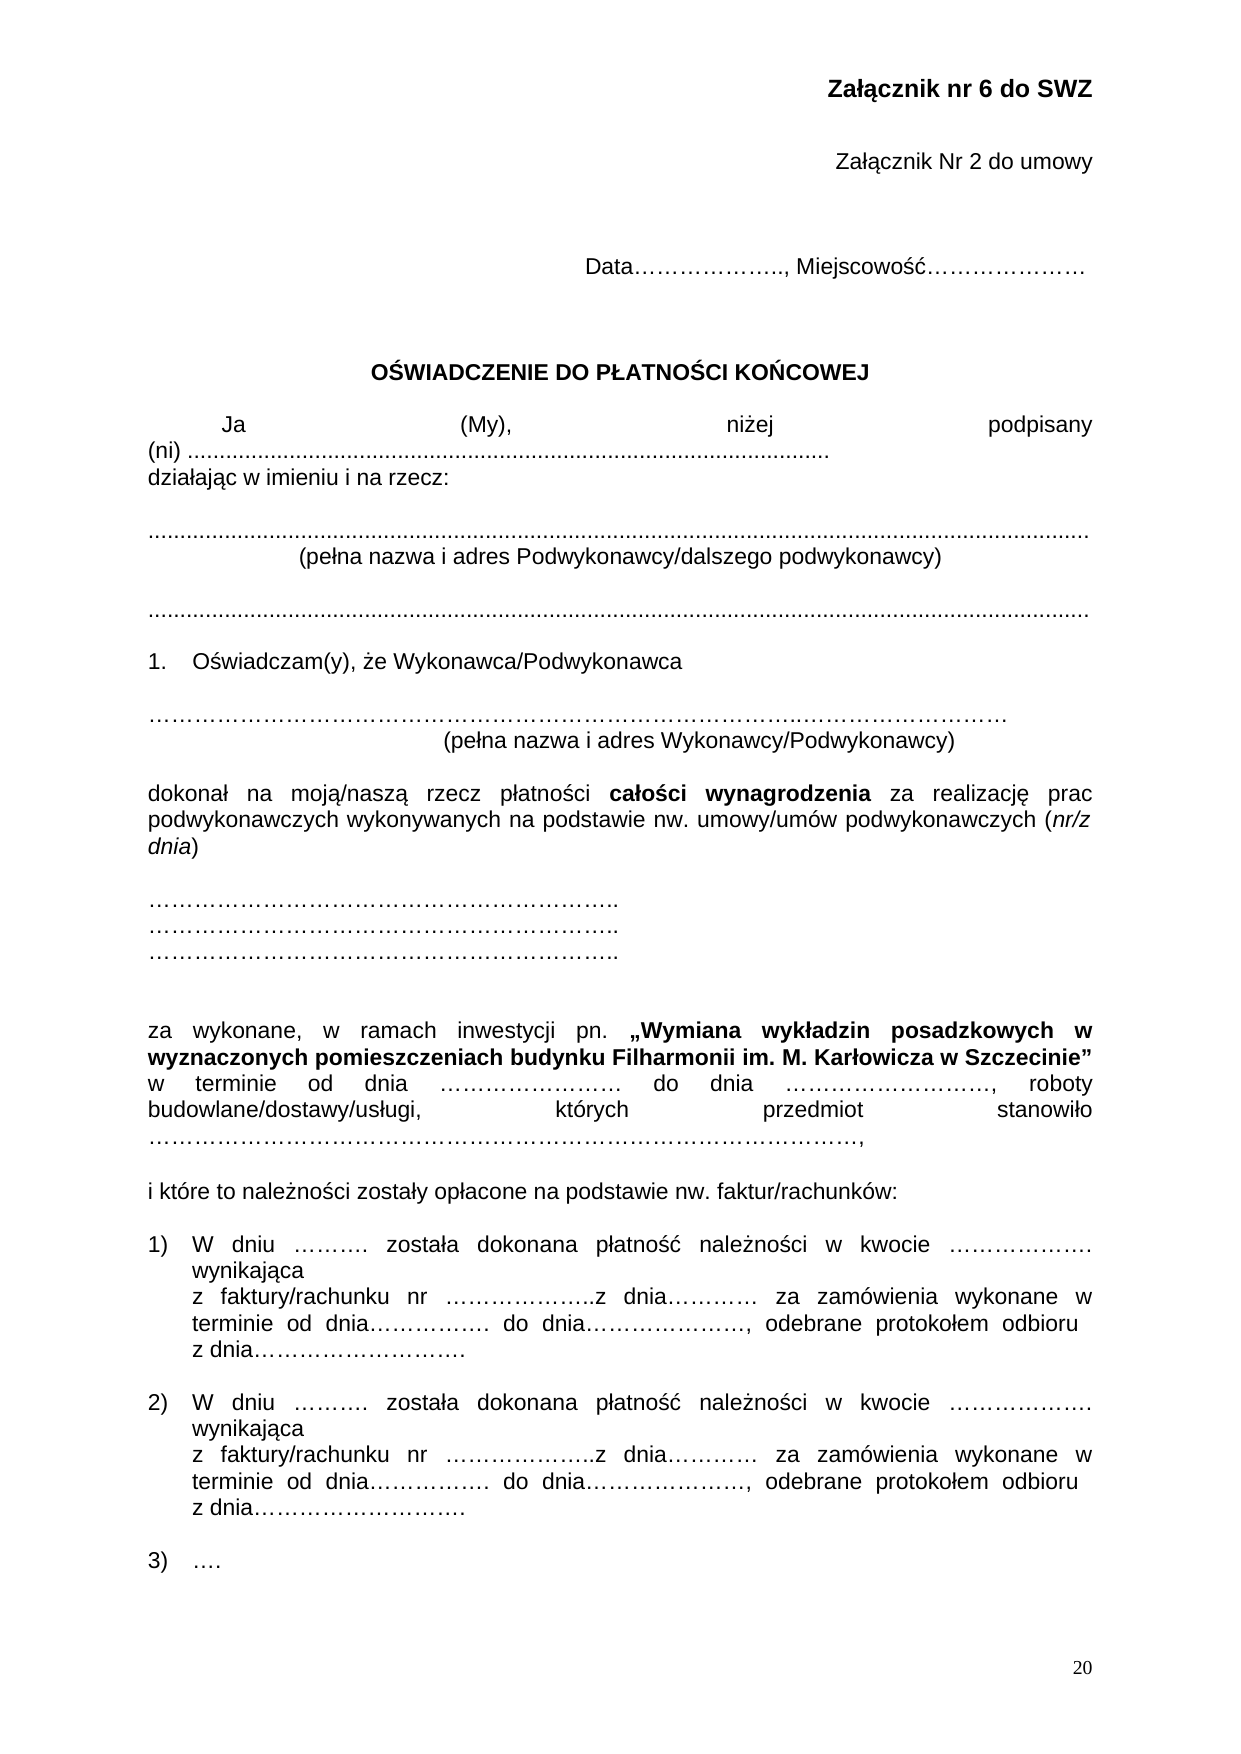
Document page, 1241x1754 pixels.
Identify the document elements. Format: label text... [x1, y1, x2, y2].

list W dniu ………. została dokonana płatność należności w kwocie ………………. wynikająca z faktury/rachunku nr ………………..z dnia………… za zamówienia wykonane w terminie od dnia……………. do dnia…………………, odebrane protokołem odbioru z dnia………………………. [148, 1231, 1093, 1362]
text .................................................................................................................................................... [148, 596, 1093, 622]
text dokonał na moją/naszą rzecz płatności całości wynagrodzenia za realizację prac podwykonawczych wykonywanych na podstawie nw. umowy/umów podwykonawczych (nr/z dnia) [148, 780, 1093, 859]
text Załącznik Nr 2 do umowy [148, 148, 1093, 174]
list …. [148, 1547, 1093, 1573]
text …………………………………………………….. [148, 938, 1093, 964]
text .................................................................................................................................................... [148, 517, 1093, 543]
text …………………………………………………….. [148, 912, 1093, 938]
text …………………………………………………………………………..……………………… [148, 701, 1093, 727]
text (pełna nazwa i adres Wykonawcy/Podwykonawcy) [148, 727, 1093, 754]
text …………………………………………………….. [148, 886, 1093, 912]
list W dniu ………. została dokonana płatność należności w kwocie ………………. wynikająca z faktury/rachunku nr ………………..z dnia………… za zamówienia wykonane w terminie od dnia……………. do dnia…………………, odebrane protokołem odbioru z dnia………………………. [148, 1389, 1093, 1520]
list Oświadczam(y), że Wykonawca/Podwykonawca [148, 648, 1093, 675]
text Data……………….., Miejscowość………………… [148, 253, 1093, 306]
text OŚWIADCZENIE DO PŁATNOŚCI KOŃCOWEJ [148, 358, 1093, 385]
text Ja (My), niżej podpisany (ni) ..................................................................................................... [148, 411, 1093, 464]
text (pełna nazwa i adres Podwykonawcy/dalszego podwykonawcy) [148, 543, 1093, 569]
text i które to należności zostały opłacone na podstawie nw. faktur/rachunków: [148, 1178, 1093, 1204]
text za wykonane, w ramach inwestycji pn. „Wymiana wykładzin posadzkowych w wyznaczonych pomieszczeniach budynku Filharmonii im. M. Karłowicza w Szczecinie” w terminie od dnia …………………… do dnia ………………………, roboty budowlane/dostawy/usługi, których przedmiot stanowiło …………………………………………………………………………………, [148, 1017, 1093, 1149]
text działając w imieniu i na rzecz: [148, 464, 1093, 490]
